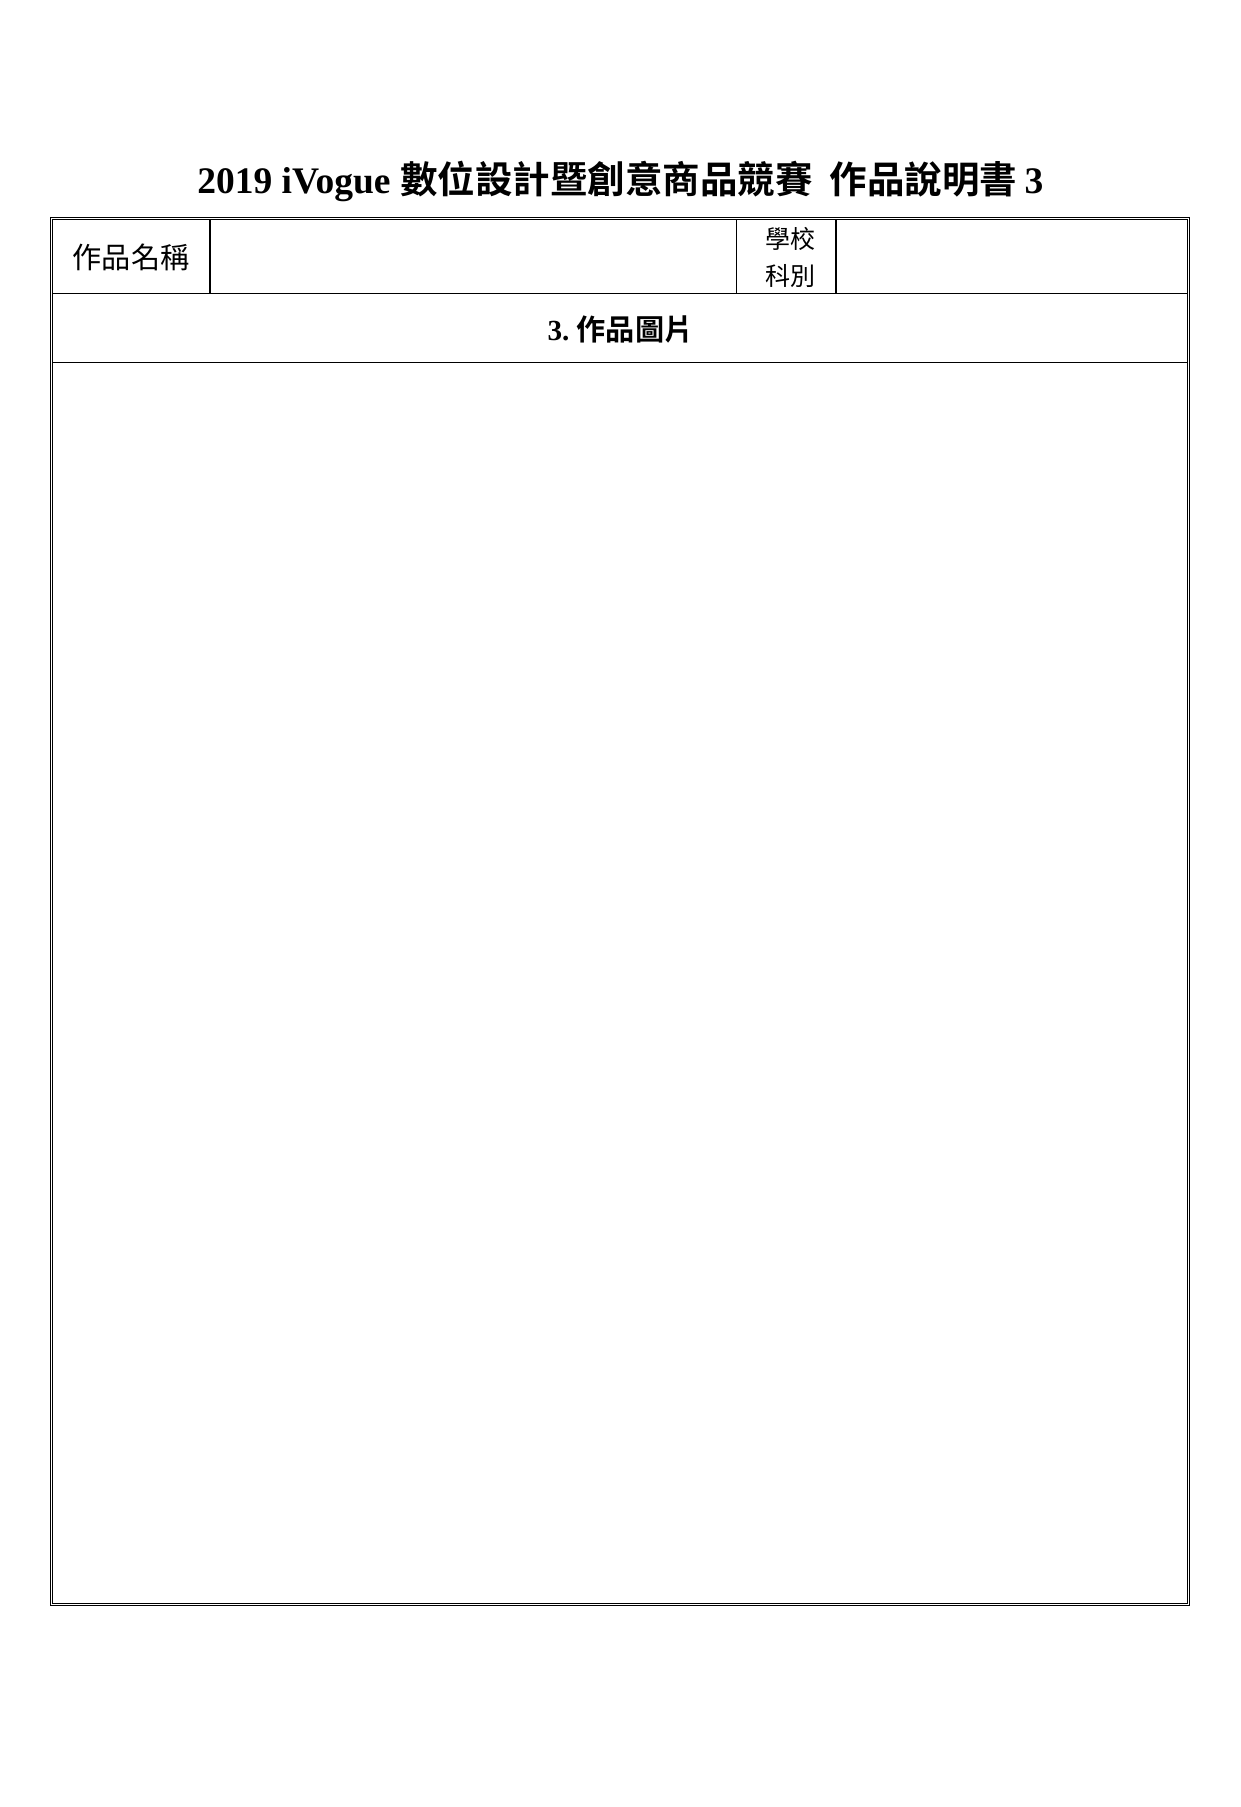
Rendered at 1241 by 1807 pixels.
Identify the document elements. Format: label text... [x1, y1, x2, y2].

text 2019 iVogue 數位設計暨創意商品競賽 作品說明書3 [112, 150, 400, 204]
table_header 作品名稱 [53, 220, 209, 292]
table_header 學校 科別 [737, 220, 835, 292]
table_cell [53, 363, 1187, 1602]
table_cell 3. 作品圖片 [53, 294, 1187, 362]
table_header [837, 220, 1187, 292]
text 2019 iVogue 數位設計暨創意商品競賽 作品說明書3 [1024, 150, 1128, 204]
table_header [211, 220, 736, 292]
